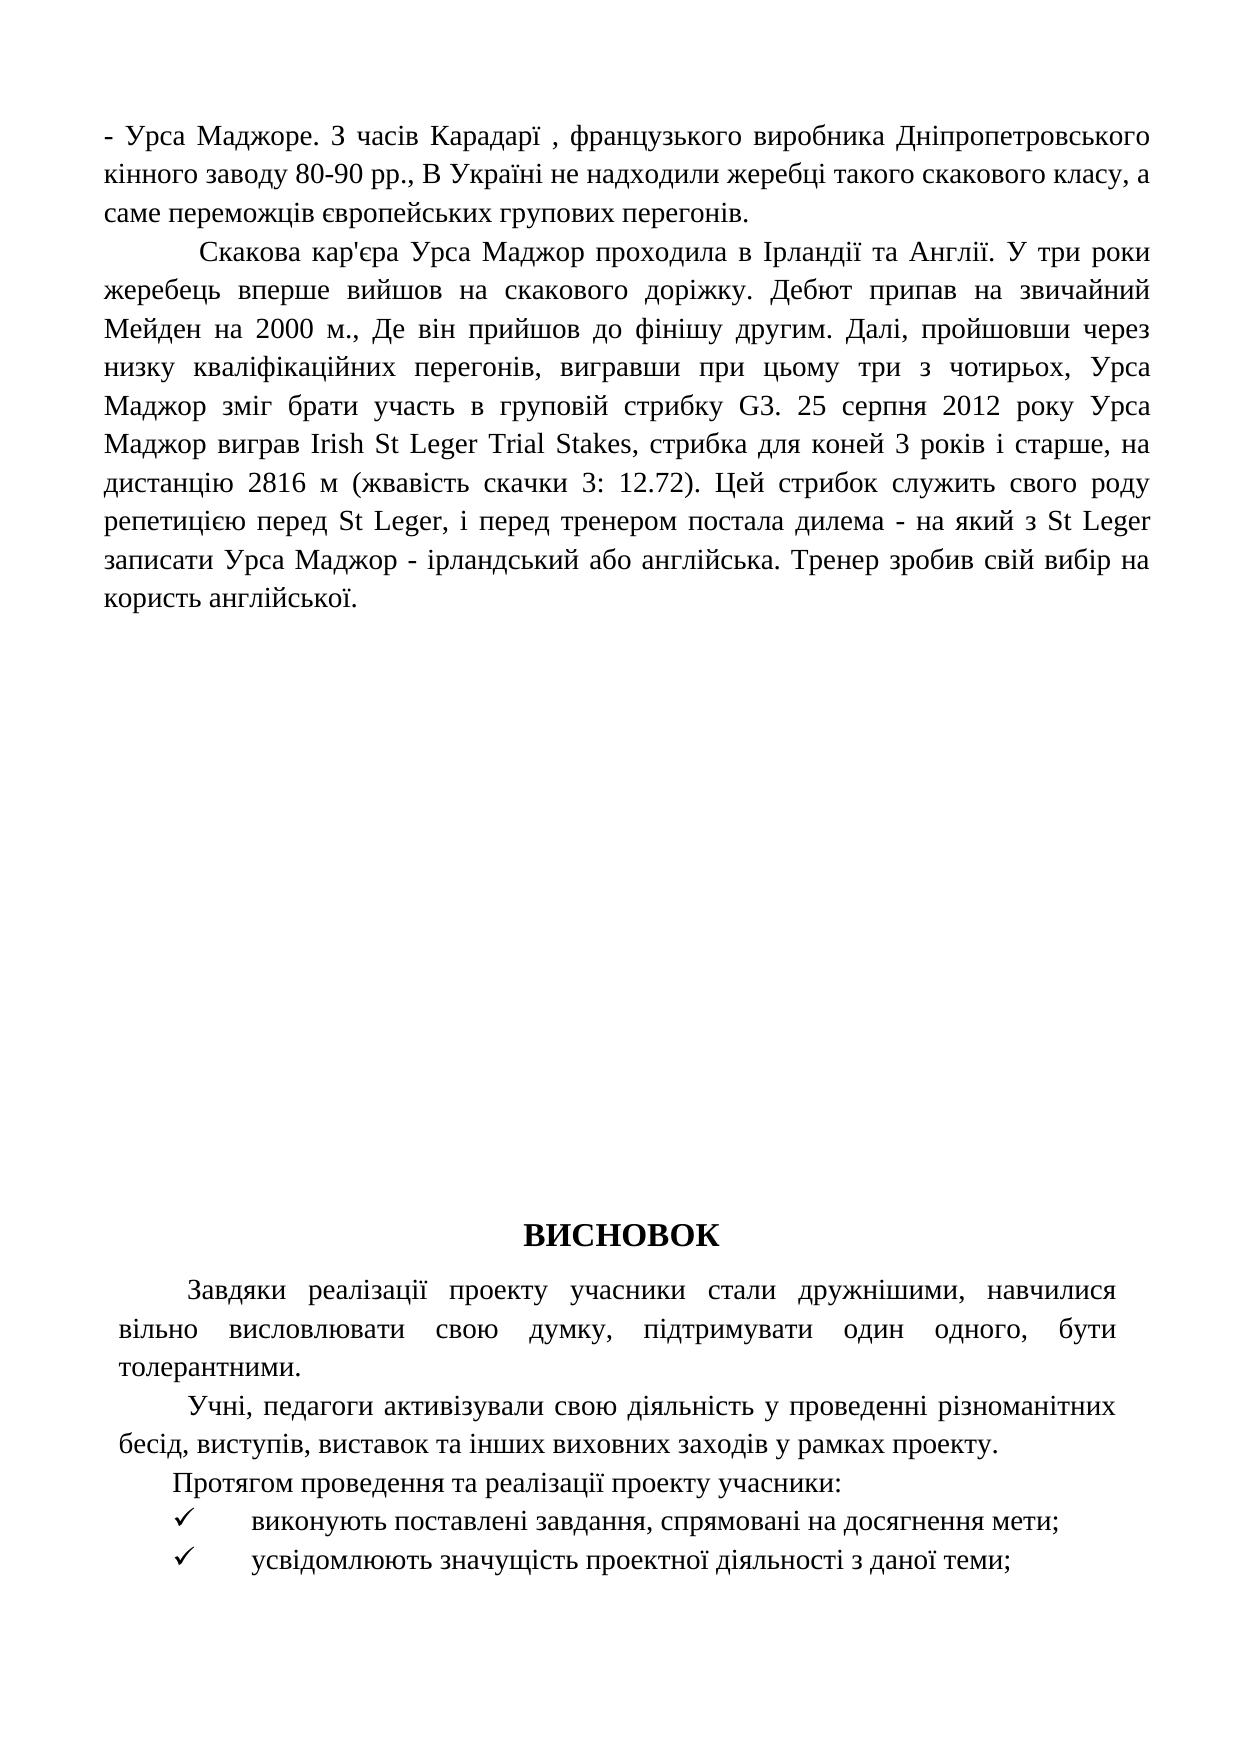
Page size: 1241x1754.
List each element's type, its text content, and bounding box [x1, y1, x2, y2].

text Протягом проведення та реалізації проекту учасники: [103, 1465, 1117, 1498]
text Завдяки реалізації проекту учасники стали дружнішими, навчилися вільно висловлювати свою думку, підтримувати один одного, бути толерантними. [118, 1272, 1117, 1383]
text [103, 118, 1152, 229]
list усвідомлюють значущість проектної діяльності з даної теми; [103, 1542, 1117, 1576]
text ВИСНОВОК [57, 1215, 1117, 1253]
text Учні, педагоги активізували свою діяльність у проведенні різноманітних бесід, виступів, виставок та інших виховних заходів у рамках проекту. [118, 1388, 1117, 1460]
text Скакова кар'єра Урса Маджор проходила в Ірландії та Англії. У три роки жеребець вперше вийшов на скакового доріжку. Дебют припав на звичайний Мейден на 2000 м., Де він прийшов до фінішу другим. Далі, пройшовши через низку кваліфікаційних перегонів, вигравши при цьому три з чотирьох, Урса Маджор зміг брати участь в груповій стрибку G3. 25 серпня 2012 року Урса Маджор виграв Irish St Leger Trial Stakes, стрибка для коней 3 років і старше, на дистанцію 2816 м (жвавість скачки 3: 12.72). Цей стрибок служить свого роду репетицією перед St Leger, і перед тренером постала дилема - на який з St Leger записати Урса Маджор - ірландський або англійська. Тренер зробив свій вибір на користь англійської. [103, 234, 1152, 614]
list виконують поставлені завдання, спрямовані на досягнення мети; [103, 1503, 1117, 1537]
